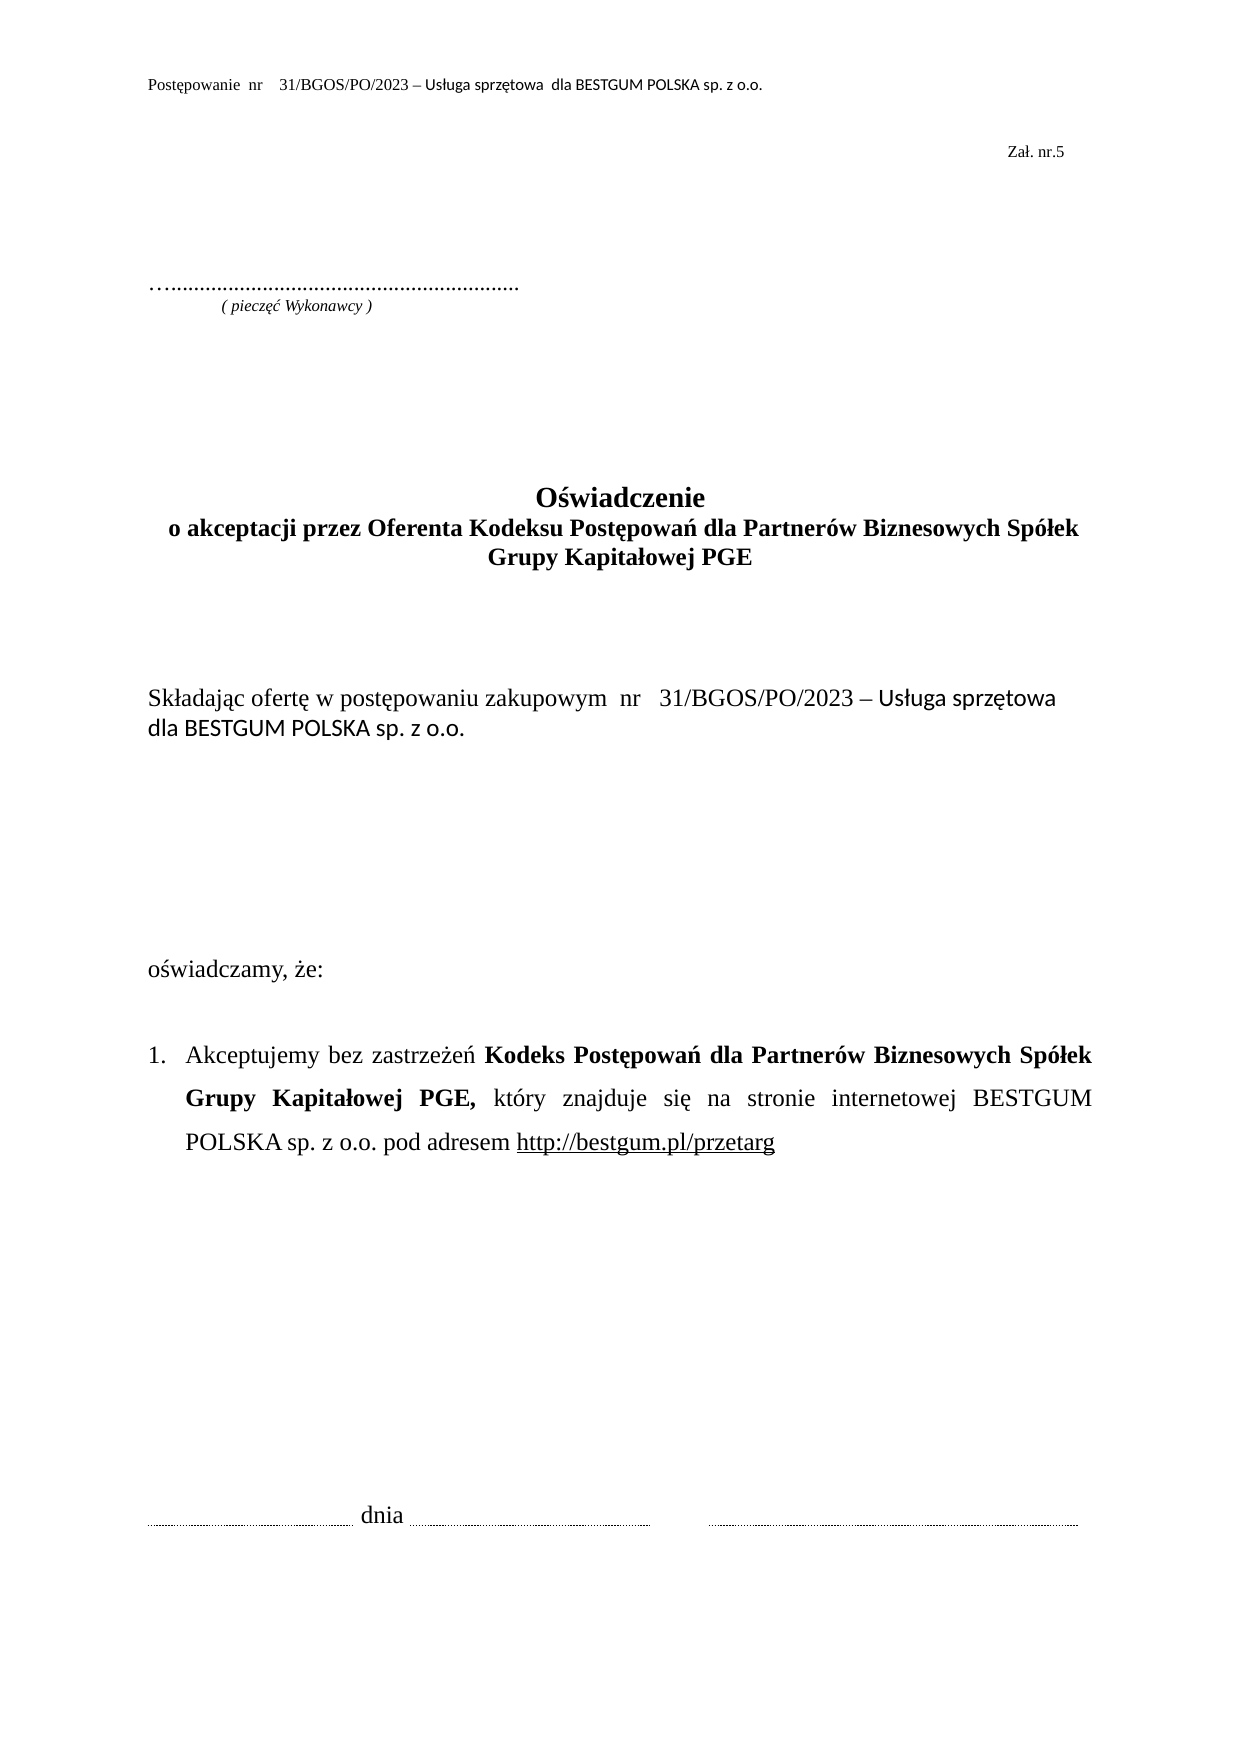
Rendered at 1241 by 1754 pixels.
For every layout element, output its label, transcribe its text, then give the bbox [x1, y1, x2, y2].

text o akceptacji przez Oferenta Kodeksu Postępowań dla Partnerów Biznesowych Spółek Grupy Kapitałowej PGE [148, 513, 1093, 571]
text dnia [148, 1500, 1093, 1528]
text Oświadczenie [148, 480, 1093, 513]
text …............................................................. [148, 269, 1093, 295]
text oświadczamy, że: [148, 954, 1093, 983]
text ( pieczęć Wykonawcy ) [148, 295, 1093, 314]
list Akceptujemy bez zastrzeżeń Kodeks Postępowań dla Partnerów Biznesowych Spółek Grupy Kapitałowej PGE, który znajduje się na stronie internetowej BESTGUM POLSKA sp. z o.o. pod adresem http://bestgum.pl/przetarg [148, 1040, 1093, 1155]
text Składając ofertę w postępowaniu zakupowym nr 31/BGOS/PO/2023 – Usługa sprzętowa dla BESTGUM POLSKA sp. z o.o. [148, 682, 1093, 743]
